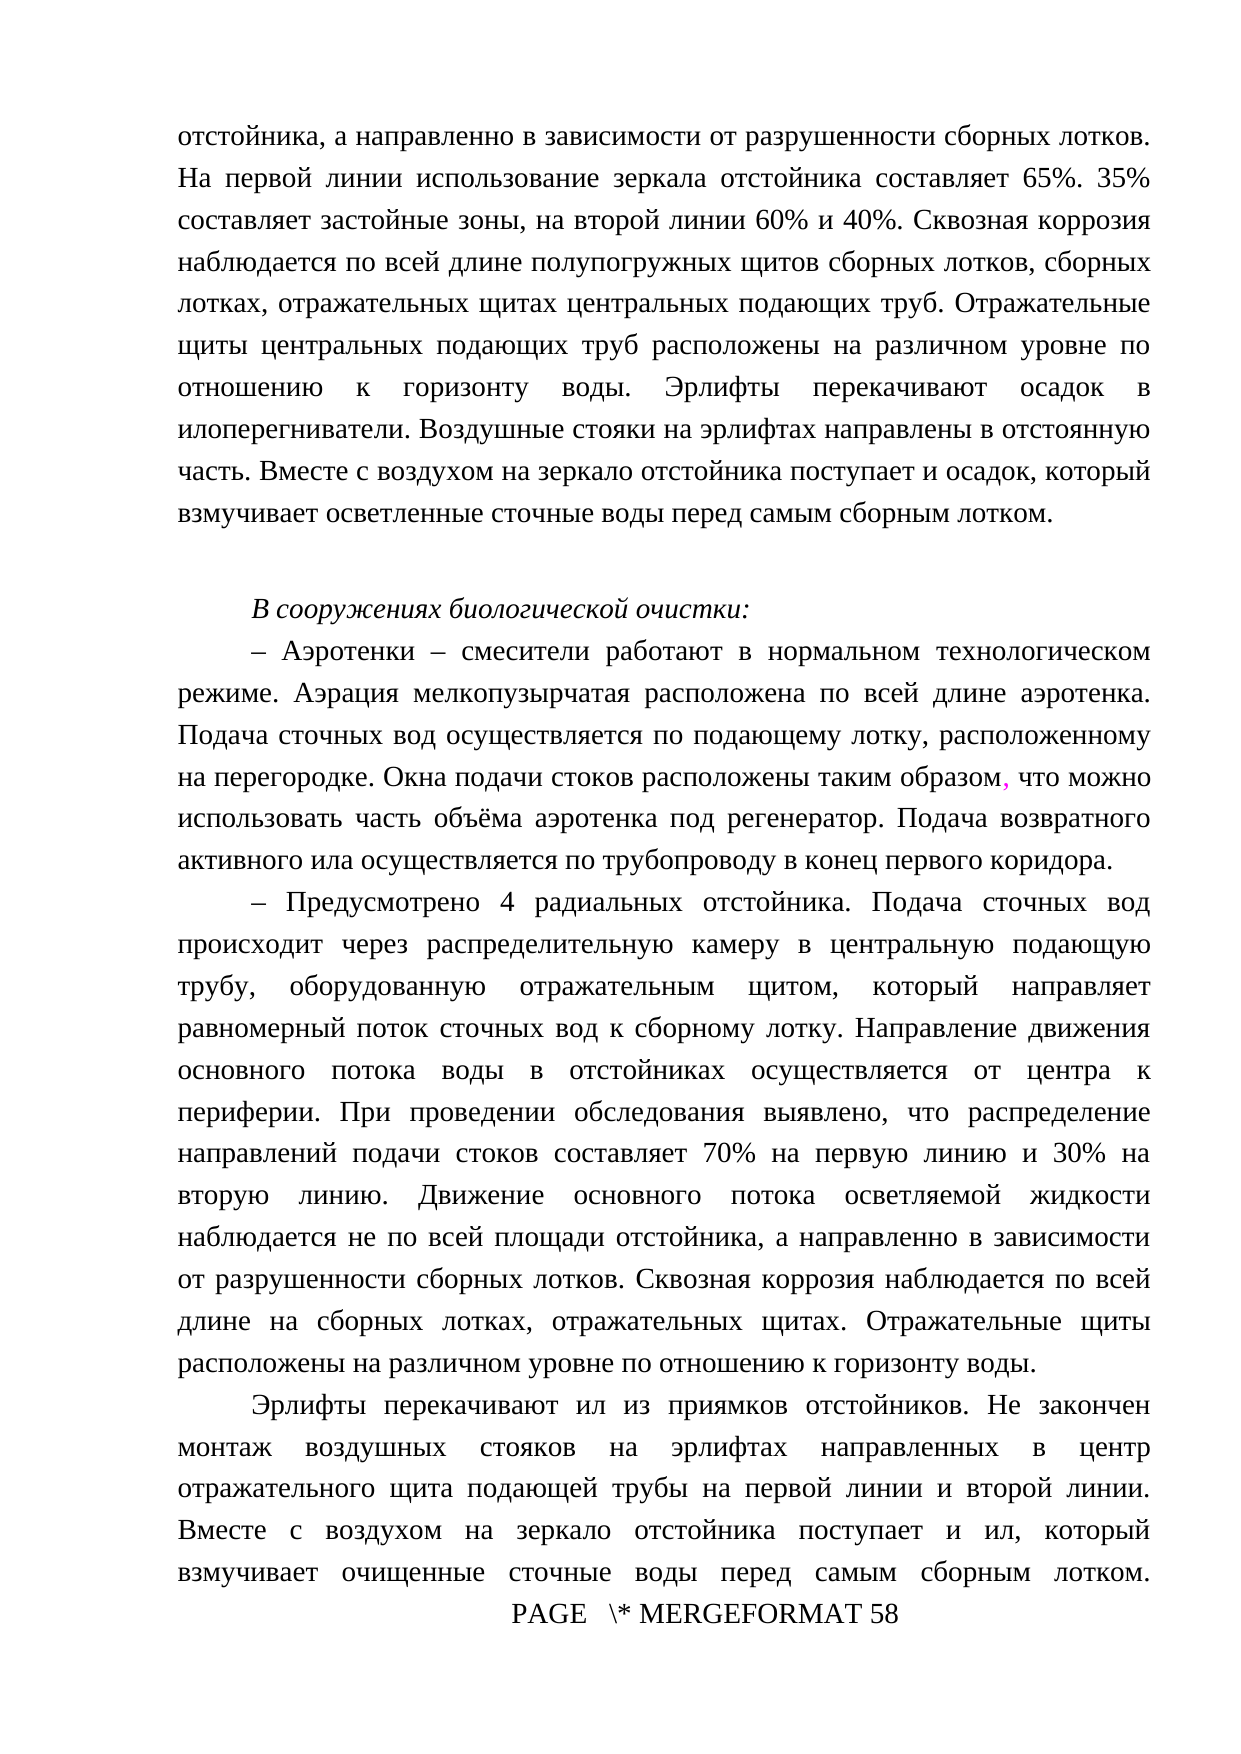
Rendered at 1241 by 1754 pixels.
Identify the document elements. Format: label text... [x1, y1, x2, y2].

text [177, 118, 1152, 528]
text – Аэротенки – смесители работают в нормальном технологическом режиме. Аэрация мелкопузырчатая расположена по всей длине аэротенка. Подача сточных вод осуществляется по подающему лотку, расположенному на перегородке. Окна подачи стоков расположены таким образом, что можно использовать часть объёма аэротенка под регенератор. Подача возвратного активного ила осуществляется по трубопроводу в конец первого коридора. [177, 633, 1152, 876]
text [177, 1387, 1152, 1588]
text – Предусмотрено 4 радиальных отстойника. Подача сточных вод происходит через распределительную камеру в центральную подающую трубу, оборудованную отражательным щитом, который направляет равномерный поток сточных вод к сборному лотку. Направление движения основного потока воды в отстойниках осуществляется от центра к периферии. При проведении обследования выявлено, что распределение направлений подачи стоков составляет 70% на первую линию и 30% на вторую линию. Движение основного потока осветляемой жидкости наблюдается не по всей площади отстойника, а направленно в зависимости от разрушенности сборных лотков. Сквозная коррозия наблюдается по всей длине на сборных лотках, отражательных щитах. Отражательные щиты расположены на различном уровне по отношению к горизонту воды. [177, 884, 1152, 1378]
text В сооружениях биологической очистки: [177, 591, 1152, 625]
